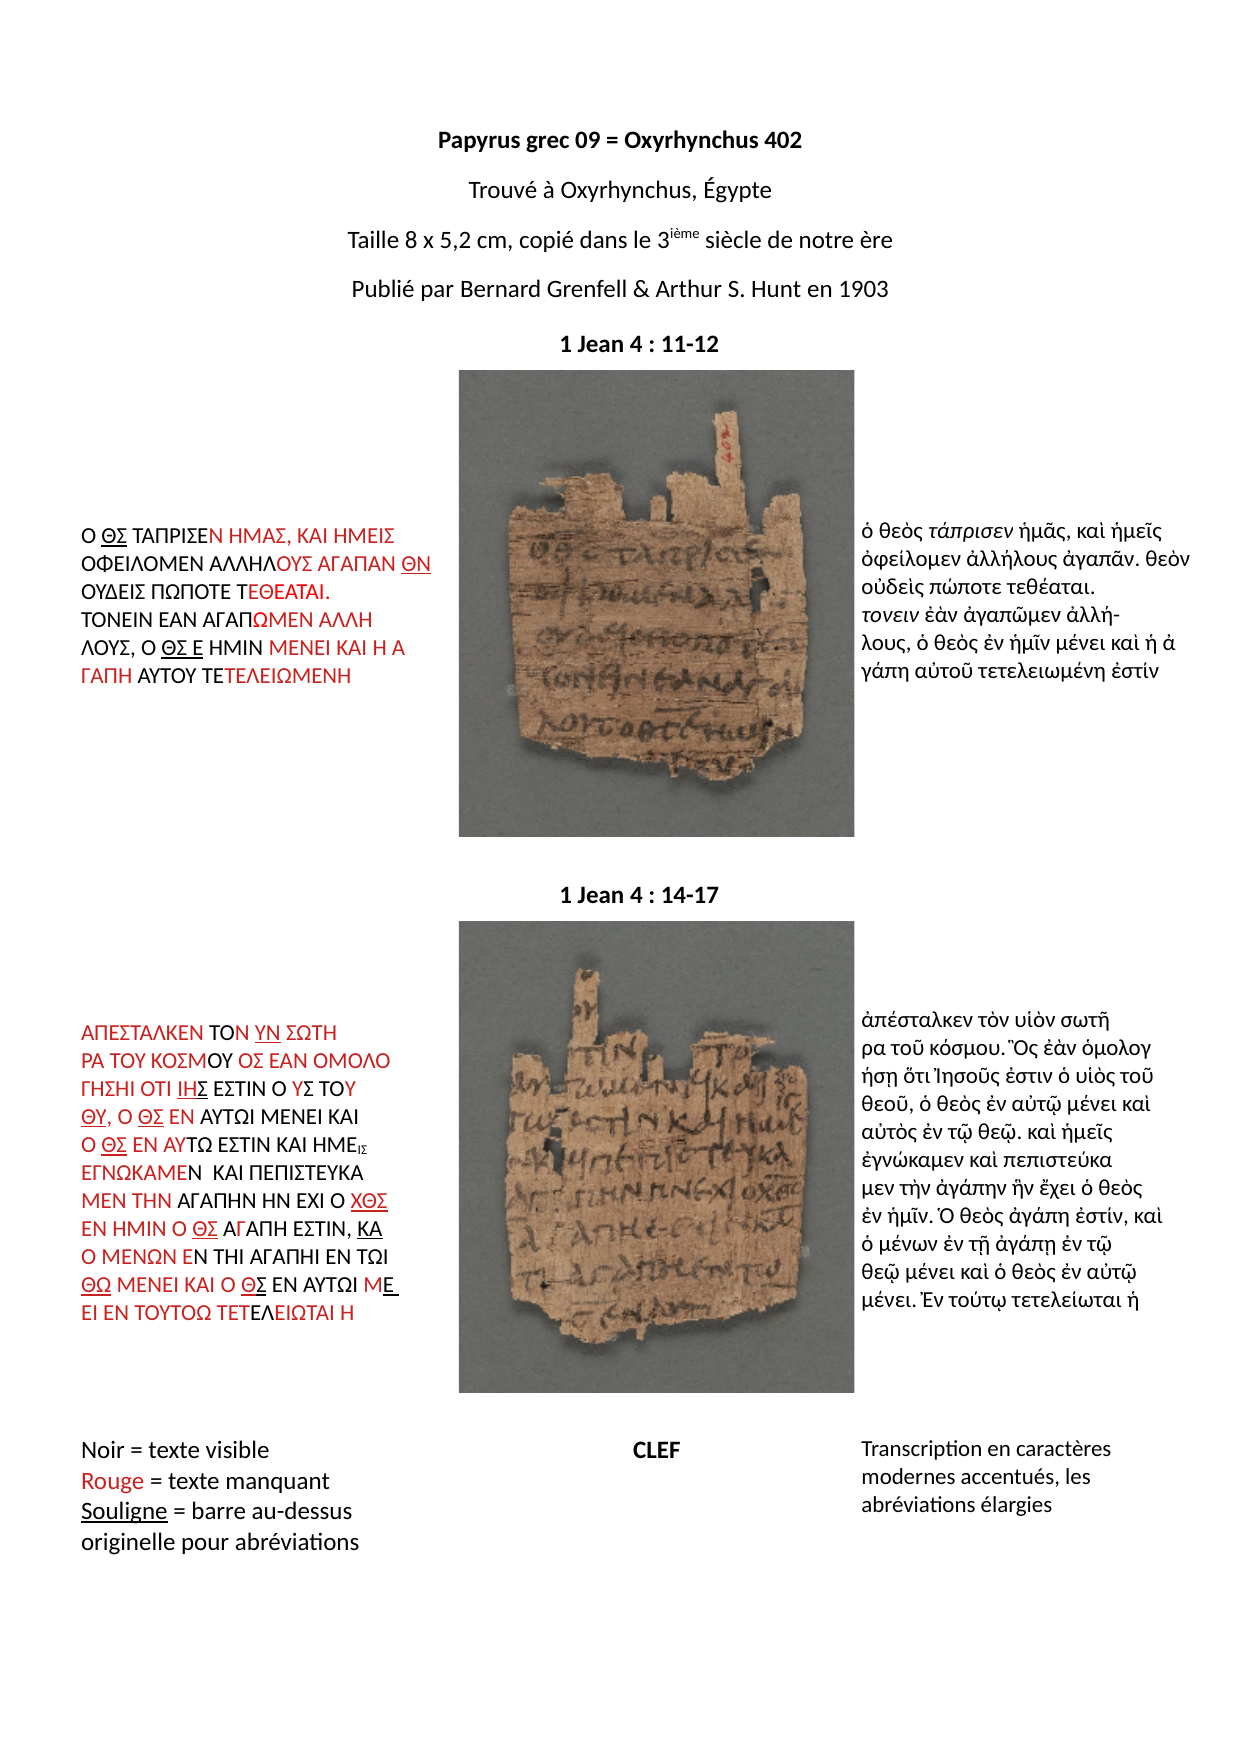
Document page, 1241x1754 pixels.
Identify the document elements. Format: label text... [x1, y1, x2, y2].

picture [458, 370, 855, 837]
table_cell [453, 915, 860, 1429]
table_cell ὁ θεὸς τάπρισεν ἡμᾶς, καὶ ἡμεῖς ὀφείλομεν ἀλλήλους ἀγαπᾶν. θεὸν οὐδεὶς πώποτε τεθέαται. τονειν ἐὰν ἀγαπῶμεν ἀλλή- λους, ὁ θεὸς ἐν ἡμῖν μένει καὶ ἡ ἀ γάπη αὐτοῦ τετελειωμένη ἐστίν [860, 365, 1203, 873]
text Trouvé à Oxyrhynchus, Égypte [75, 174, 1165, 205]
picture [458, 921, 855, 1393]
table_header 1 Jean 4 : 11-12 [75, 323, 1203, 365]
table_cell Noir = texte visible Rouge = texte manquant Souligne = barre au-dessus originelle pour abréviations [75, 1429, 453, 1562]
text Taille 8 x 5,2 cm, copié dans le 3ième siècle de notre ère [75, 224, 1165, 254]
text Publié par Bernard Grenfell & Arthur S. Hunt en 1903 [75, 273, 1165, 304]
table_cell Ο ΘΣ ΤΑΠΡΙΣΕΝ ΗΜΑΣ, ΚΑΙ ΗΜΕΙΣ ΟΦΕΙΛΟΜΕΝ ΑΛΛΗΛΟΥΣ ΑΓΑΠΑΝ ΘΝ ΟΥΔΕΙΣ ΠΩΠΟΤΕ ΤΕΘΕΑΤΑΙ. ΤΟΝΕΙΝ ΕΑΝ ΑΓΑΠΩΜΕΝ ΑΛΛΗ ΛΟΥΣ, Ο ΘΣ Ε ΗΜΙΝ ΜΕΝΕΙ ΚΑΙ Η Α ΓΑΠΗ ΑΥΤΟΥ ΤΕΤΕΛΕΙΩΜΕΝΗ [75, 365, 453, 873]
table_cell [453, 365, 860, 873]
table_cell Transcription en caractères modernes accentués, les abréviations élargies [860, 1429, 1203, 1562]
table_cell 1 Jean 4 : 14-17 [75, 873, 1203, 915]
table_cell ΑΠΕΣΤΑΛΚΕΝ ΤΟΝ ΥΝ ΣΩΤΗ ΡΑ ΤΟΥ ΚΟΣΜΟΥ ΟΣ ΕΑΝ ΟΜΟΛΟ ΓΗΣΗΙ ΟΤΙ ΙΗΣ ΕΣΤΙΝ Ο ΥΣ ΤΟΥ ΘΥ, Ο ΘΣ ΕΝ ΑΥΤΩΙ ΜΕΝΕΙ ΚΑΙ Ο ΘΣ ΕΝ ΑΥΤΩ ΕΣΤΙΝ ΚΑΙ ΗΜΕΙΣ ΕΓΝΩΚΑΜΕΝ ΚΑΙ ΠΕΠΙΣΤΕΥΚΑ ΜΕΝ ΤΗΝ ΑΓΑΠΗΝ ΗΝ ΕΧΙ Ο ΧΘΣ ΕΝ ΗΜΙΝ Ο ΘΣ ΑΓΑΠΗ ΕΣΤΙΝ, ΚΑ Ο ΜΕΝΩΝ ΕΝ ΤΗΙ ΑΓΑΠΗΙ ΕΝ ΤΩΙ ΘΩ ΜΕΝΕΙ ΚΑΙ Ο ΘΣ ΕΝ ΑΥΤΩΙ ΜΕ ΕΙ ΕΝ ΤΟΥΤΟΩ ΤΕΤΕΛΕΙΩΤΑΙ Η [75, 915, 453, 1429]
text Papyrus grec 09 = Oxyrhynchus 402 [75, 124, 1165, 155]
table_cell ἀπέσταλκεν τὸν υἱὸν σωτῆ ρα τοῦ κόσμου. Ὃς ἐὰν ὁμολογ ήσῃ ὅτι Ἰησοῦς ἐστιν ὁ υἱὸς τοῦ θεοῦ, ὁ θεὸς ἐν αὐτῷ μένει καὶ αὐτὸς ἐν τῷ θεῷ. καὶ ἡμεῖς ἐγνώκαμεν καὶ πεπιστεύκα μεν τὴν ἀγάπην ἣν ἔχει ὁ θεὸς ἐν ἡμῖν. Ὁ θεὸς ἀγάπη ἐστίν, καὶ ὁ μένων ἐν τῇ ἀγάπῃ ἐν τῷ θεῷ μένει καὶ ὁ θεὸς ἐν αὐτῷ μένει. Ἐν τούτῳ τετελείωται ἡ [860, 915, 1203, 1429]
table_cell CLEF [453, 1429, 860, 1562]
